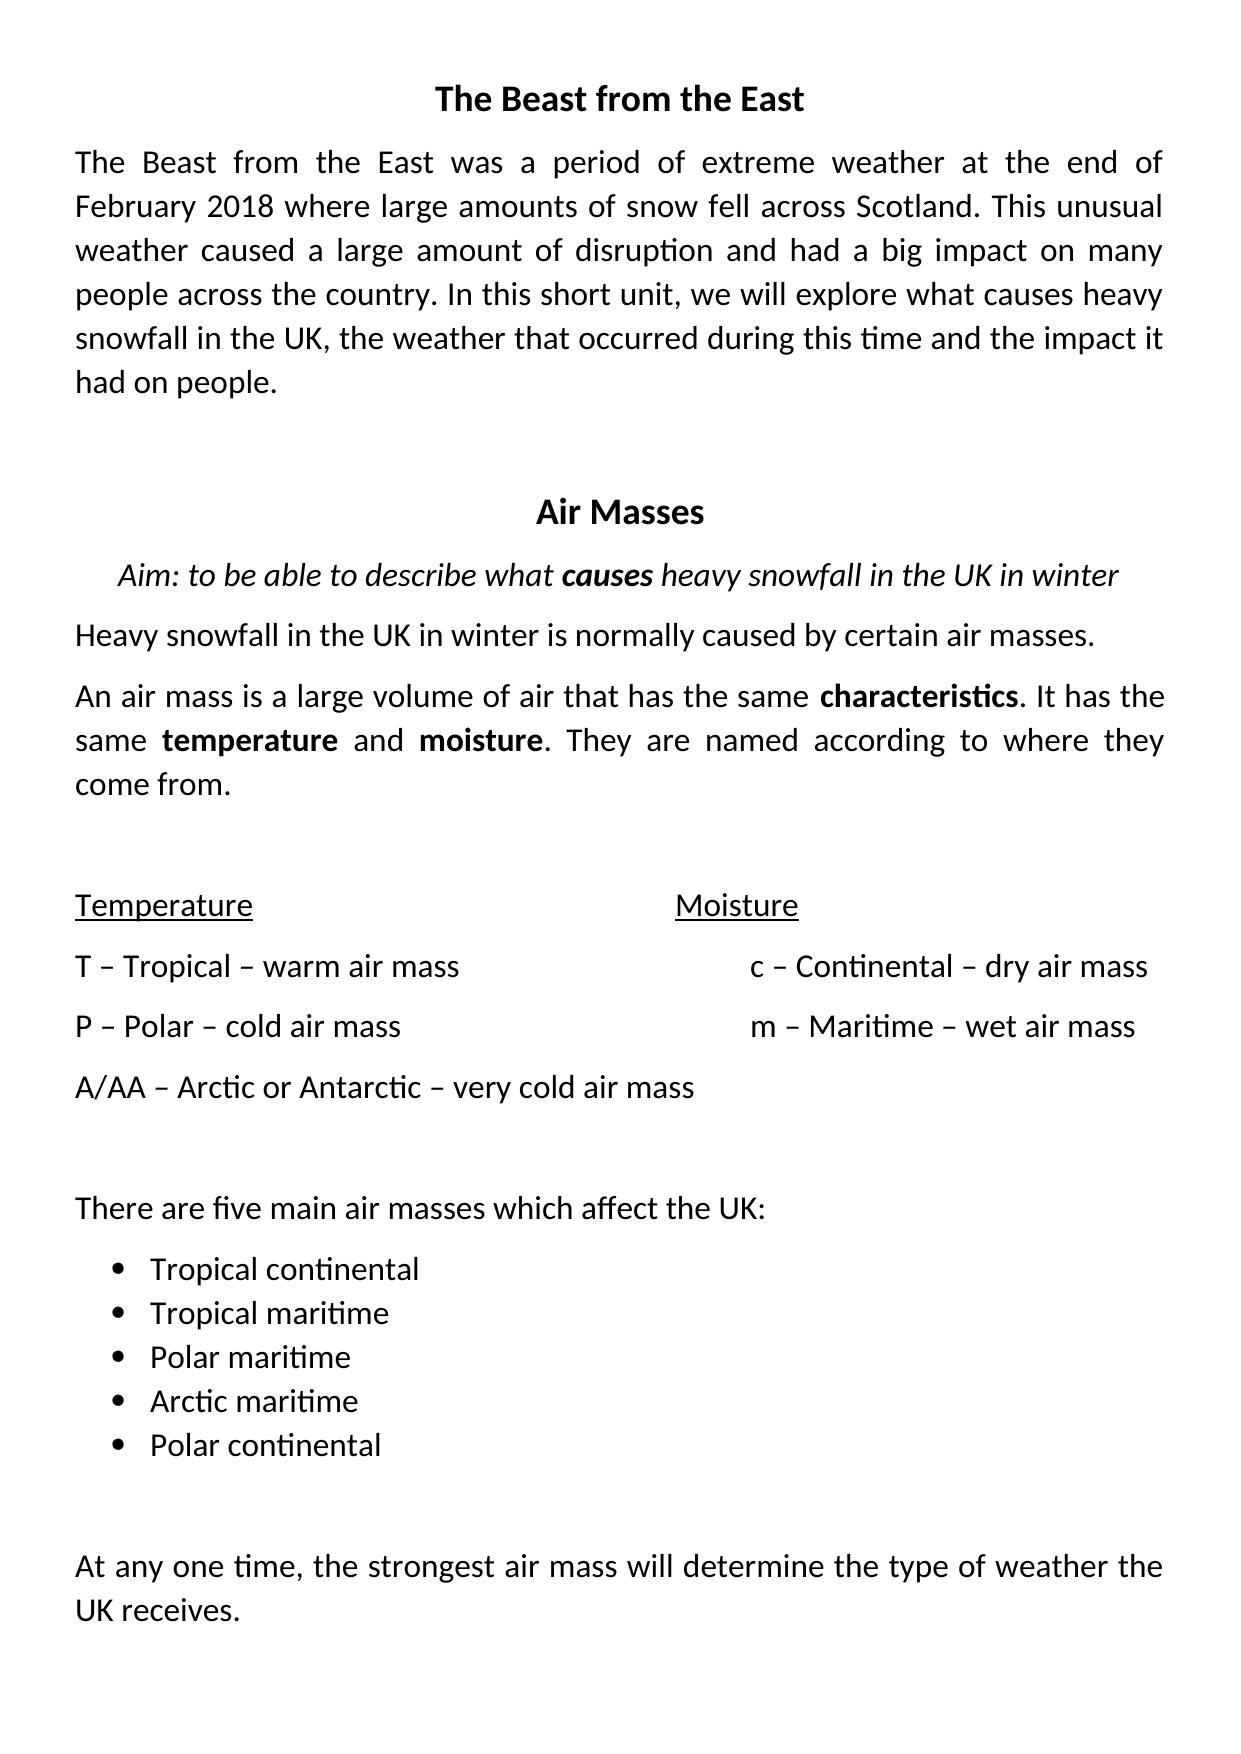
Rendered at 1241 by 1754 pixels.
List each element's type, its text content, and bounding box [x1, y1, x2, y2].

text P – Polar – cold air mass m – Maritime – wet air mass [75, 1006, 1165, 1046]
list Polar maritime [112, 1336, 1165, 1377]
text The Beast from the East was a period of extreme weather at the end of February 2018 where large amounts of snow fell across Scotland. This unusual weather caused a large amount of disruption and had a big impact on many people across the country. In this short unit, we will explore what causes heavy snowfall in the UK, the weather that occurred during this time and the impact it had on people. [75, 141, 1165, 402]
text At any one time, the strongest air mass will determine the type of weather the UK receives. [75, 1545, 1165, 1630]
text A/AA – Arctic or Antarctic – very cold air mass [75, 1066, 1165, 1107]
text The Beast from the East [75, 75, 1165, 121]
text Heavy snowfall in the UK in winter is normally caused by certain air masses. [75, 614, 1165, 655]
text An air mass is a large volume of air that has the same characteristics. It has the same temperature and moisture. They are named according to where they come from. [75, 675, 1165, 804]
text Air Masses [75, 488, 1165, 533]
list Arctic maritime [112, 1380, 1165, 1421]
text Temperature Moisture [75, 884, 1165, 925]
text There are five main air masses which affect the UK: [75, 1187, 1165, 1228]
text Aim: to be able to describe what causes heavy snowfall in the UK in winter [75, 554, 1165, 594]
list Tropical continental [112, 1248, 1165, 1289]
list Polar continental [112, 1424, 1165, 1464]
list Tropical maritime [112, 1292, 1165, 1333]
text T – Tropical – warm air mass c – Continental – dry air mass [75, 945, 1165, 986]
